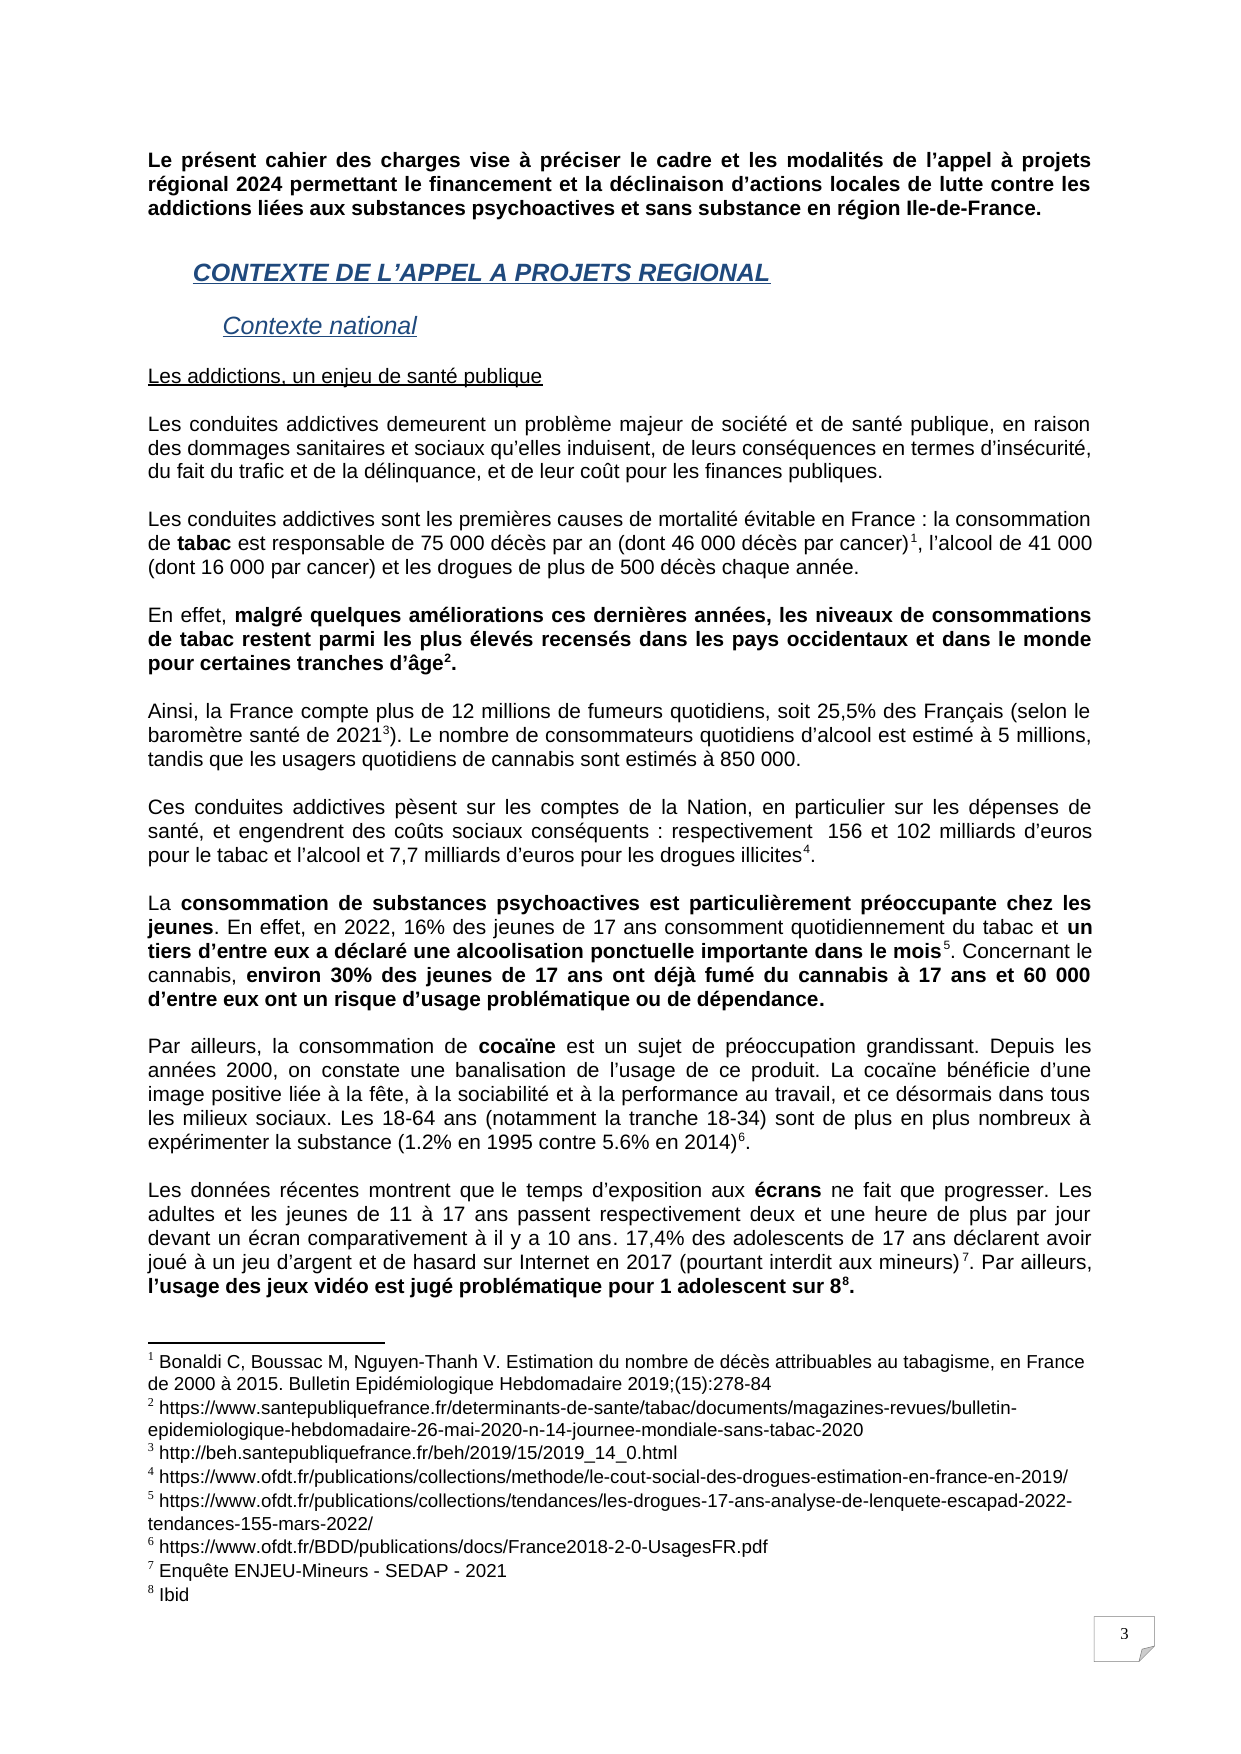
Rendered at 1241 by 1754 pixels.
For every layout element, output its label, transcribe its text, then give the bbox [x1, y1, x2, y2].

text Les conduites addictives demeurent un problème majeur de société et de santé publique, en raison des dommages sanitaires et sociaux qu’elles induisent, de leurs conséquences en termes d’insécurité, du fait du trafic et de la délinquance, et de leur coût pour les finances publiques. [148, 411, 1092, 483]
text Les données récentes montrent que le temps d’exposition aux écrans ne fait que progresser. Les adultes et les jeunes de 11 à 17 ans passent respectivement deux et une heure de plus par jour devant un écran comparativement à il y a 10 ans. 17,4% des adolescents de 17 ans déclarent avoir joué à un jeu d’argent et de hasard sur Internet en 2017 (pourtant interdit aux mineurs). Par ailleurs, l’usage des jeux vidéo est jugé problématique pour 1 adolescent sur 8. [148, 1178, 1092, 1298]
text Les addictions, un enjeu de santé publique [148, 363, 1092, 387]
text Par ailleurs, la consommation de cocaïne est un sujet de préoccupation grandissant. Depuis les années 2000, on constate une banalisation de l’usage de ce produit. La cocaïne bénéficie d’une image positive liée à la fête, à la sociabilité et à la performance au travail, et ce désormais dans tous les milieux sociaux. Les 18-64 ans (notamment la tranche 18-34) sont de plus en plus nombreux à expérimenter la substance (1.2% en 1995 contre 5.6% en 2014). [148, 1034, 1092, 1154]
text Ces conduites addictives pèsent sur les comptes de la Nation, en particulier sur les dépenses de santé, et engendrent des coûts sociaux conséquents : respectivement 156 et 102 milliards d’euros pour le tabac et l’alcool et 7,7 milliards d’euros pour les drogues illicites. [148, 795, 1092, 867]
text Ainsi, la France compte plus de 12 millions de fumeurs quotidiens, soit 25,5% des Français (selon le baromètre santé de 2021). Le nombre de consommateurs quotidiens d’alcool est estimé à 5 millions, tandis que les usagers quotidiens de cannabis sont estimés à 850 000. [148, 699, 1092, 771]
text Les conduites addictives sont les premières causes de mortalité évitable en France : la consommation de tabac est responsable de 75 000 décès par an (dont 46 000 décès par cancer), l’alcool de 41 000 (dont 16 000 par cancer) et les drogues de plus de 500 décès chaque année. [148, 507, 1092, 579]
subtitle CONTEXTE DE L’APPEL A PROJETS REGIONAL [193, 258, 1092, 287]
text En effet, malgré quelques améliorations ces dernières années, les niveaux de consommations de tabac restent parmi les plus élevés recensés dans les pays occidentaux et dans le monde pour certaines tranches d’âge. [148, 603, 1092, 675]
text La consommation de substances psychoactives est particulièrement préoccupante chez les jeunes. En effet, en 2022, 16% des jeunes de 17 ans consomment quotidiennement du tabac et un tiers d’entre eux a déclaré une alcoolisation ponctuelle importante dans le mois. Concernant le cannabis, environ 30% des jeunes de 17 ans ont déjà fumé du cannabis à 17 ans et 60 000 d’entre eux ont un risque d’usage problématique ou de dépendance. [148, 891, 1092, 1010]
text Le présent cahier des charges vise à préciser le cadre et les modalités de l’appel à projets régional 2024 permettant le financement et la déclinaison d’actions locales de lutte contre les addictions liées aux substances psychoactives et sans substance en région Ile-de-France. [148, 148, 1092, 219]
subtitle Contexte national [222, 311, 1092, 339]
